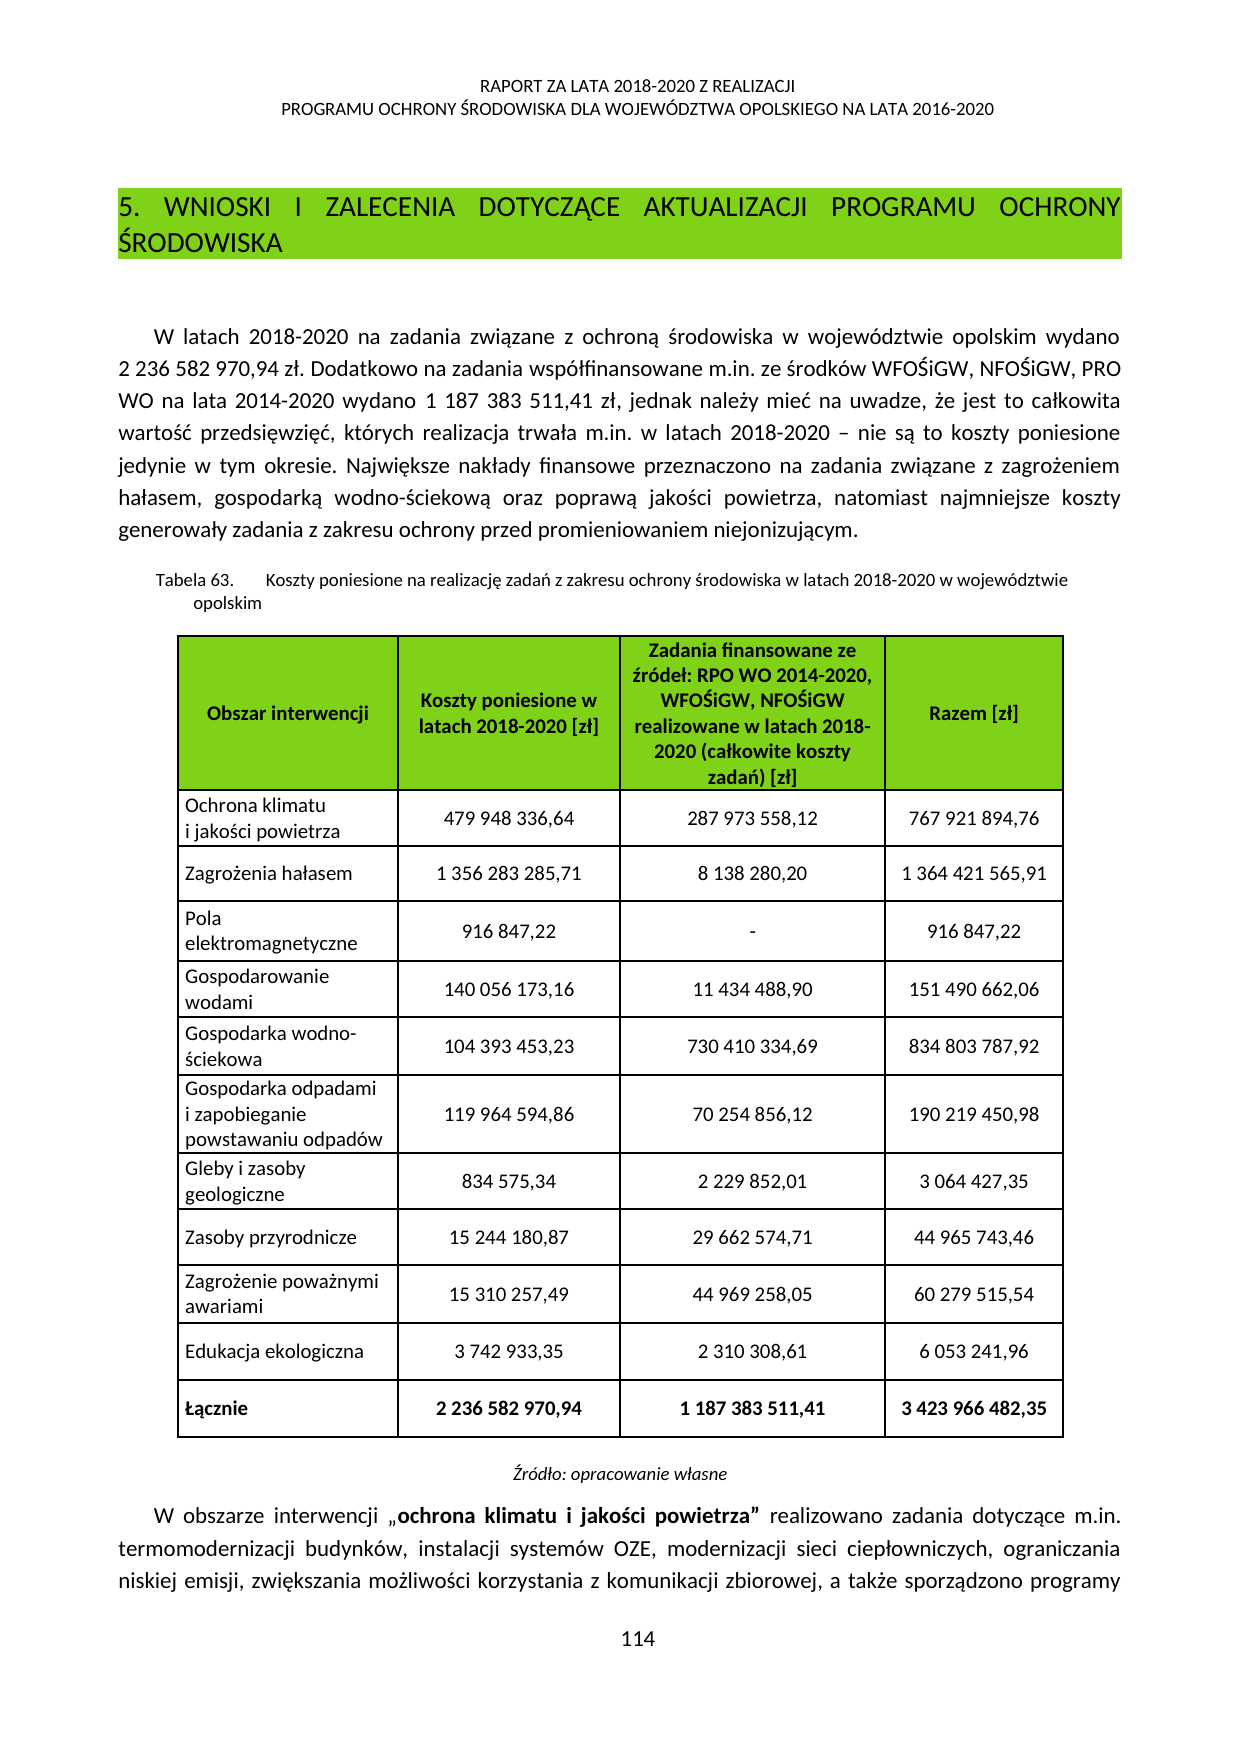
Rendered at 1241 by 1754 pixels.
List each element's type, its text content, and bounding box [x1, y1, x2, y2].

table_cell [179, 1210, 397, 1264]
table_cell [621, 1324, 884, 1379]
text Źródło: opracowanie własne [118, 1463, 1122, 1486]
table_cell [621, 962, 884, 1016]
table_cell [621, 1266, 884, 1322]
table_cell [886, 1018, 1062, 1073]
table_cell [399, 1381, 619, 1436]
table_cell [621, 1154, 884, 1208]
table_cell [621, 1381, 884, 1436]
text Koszty poniesione na realizację zadań z zakresu ochrony środowiska w latach 2018-2020 w województwie opolskim [156, 568, 1122, 614]
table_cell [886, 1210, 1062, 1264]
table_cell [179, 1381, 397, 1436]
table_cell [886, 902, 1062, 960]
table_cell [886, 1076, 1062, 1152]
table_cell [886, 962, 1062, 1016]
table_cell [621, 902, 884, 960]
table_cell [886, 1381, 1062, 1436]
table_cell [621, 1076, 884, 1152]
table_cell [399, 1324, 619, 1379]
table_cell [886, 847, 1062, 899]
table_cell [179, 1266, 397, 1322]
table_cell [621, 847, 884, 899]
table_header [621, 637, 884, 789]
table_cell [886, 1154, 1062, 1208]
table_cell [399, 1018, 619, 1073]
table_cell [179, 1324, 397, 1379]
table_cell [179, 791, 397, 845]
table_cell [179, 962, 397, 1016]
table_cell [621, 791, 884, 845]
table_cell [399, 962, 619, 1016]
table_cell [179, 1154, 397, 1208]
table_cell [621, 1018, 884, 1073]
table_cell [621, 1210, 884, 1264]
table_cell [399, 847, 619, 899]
text W latach 2018-2020 na zadania związane z ochroną środowiska w województwie opolskim wydano 2 236 582 970,94 zł. Dodatkowo na zadania współfinansowane m.in. ze środków WFOŚiGW, NFOŚiGW, PRO WO na lata 2014-2020 wydano 1 187 383 511,41 zł, jednak należy mieć na uwadze, że jest to całkowita wartość przedsięwzięć, których realizacja trwała m.in. w latach 2018-2020 – nie są to koszty poniesione jedynie w tym okresie. Największe nakłady finansowe przeznaczono na zadania związane z zagrożeniem hałasem, gospodarką wodno-ściekową oraz poprawą jakości powietrza, natomiast najmniejsze koszty generowały zadania z zakresu ochrony przed promieniowaniem niejonizującym. [118, 322, 1122, 543]
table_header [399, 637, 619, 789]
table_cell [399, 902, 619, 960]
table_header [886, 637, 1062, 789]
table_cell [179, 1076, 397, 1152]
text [118, 1501, 1122, 1594]
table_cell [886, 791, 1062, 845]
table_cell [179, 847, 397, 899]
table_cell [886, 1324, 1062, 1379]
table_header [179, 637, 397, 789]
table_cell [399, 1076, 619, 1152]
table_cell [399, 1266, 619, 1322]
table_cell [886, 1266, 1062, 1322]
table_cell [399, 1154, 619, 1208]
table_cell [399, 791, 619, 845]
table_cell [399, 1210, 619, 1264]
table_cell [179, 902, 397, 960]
subtitle 5. Wnioski i zalecenia dotyczące aktualizacji Programu ochrony środowiska [118, 188, 1122, 259]
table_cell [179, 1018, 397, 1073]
